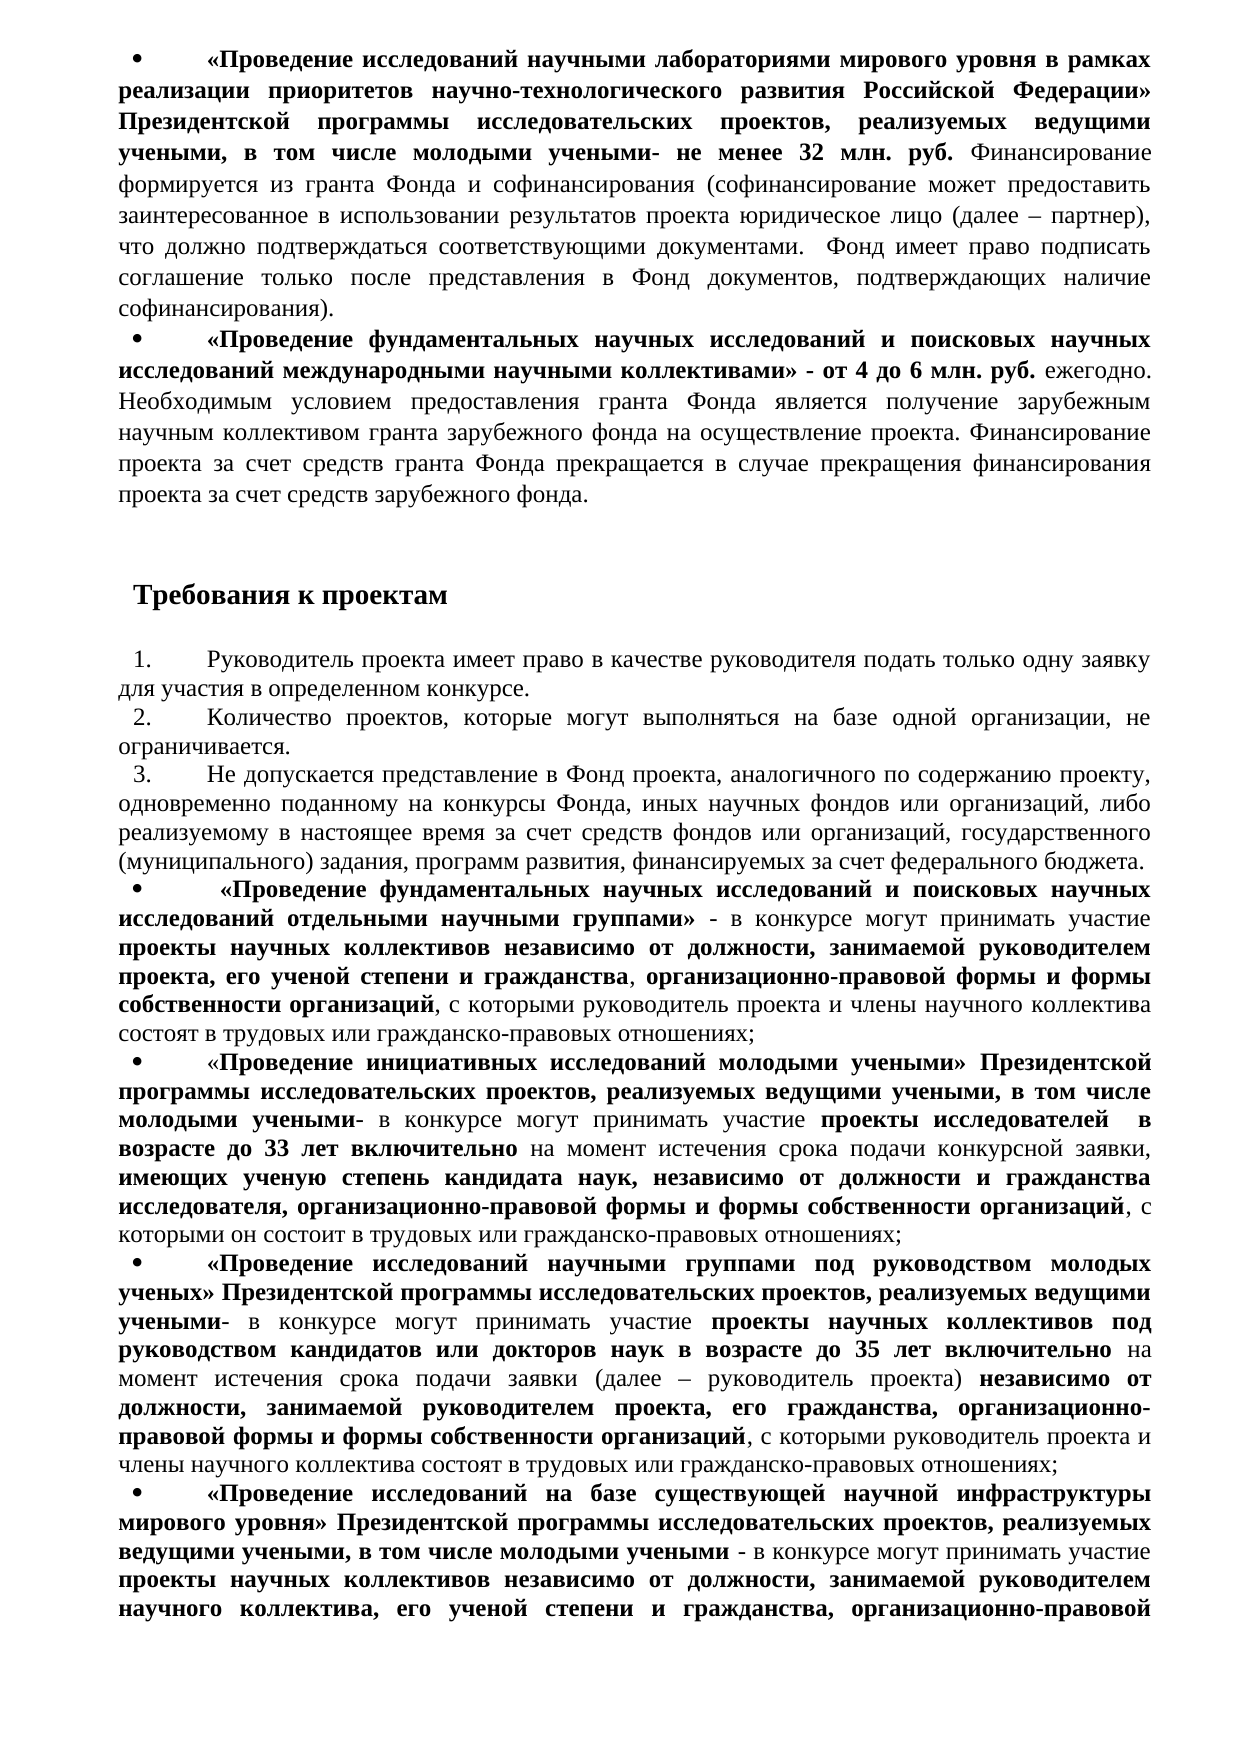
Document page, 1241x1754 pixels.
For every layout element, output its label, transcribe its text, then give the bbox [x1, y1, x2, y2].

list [118, 1478, 1152, 1622]
list «Проведение инициативных исследований молодыми учеными» Президентской программы исследовательских проектов, реализуемых ведущими учеными, в том числе молодыми учеными- в конкурсе могут принимать участие проекты исследователей в возрасте до 33 лет включительно на момент истечения срока подачи конкурсной заявки, имеющих ученую степень кандидата наук, независимо от должности и гражданства исследователя, организационно-правовой формы и формы собственности организаций, с которыми он состоит в трудовых или гражданско-правовых отношениях; [118, 1047, 1152, 1248]
list «Проведение исследований научными лабораториями мирового уровня в рамках реализации приоритетов научно-технологического развития Российской Федерации» Президентской программы исследовательских проектов, реализуемых ведущими учеными, в том числе молодыми учеными- не менее 32 млн. руб. Финансирование формируется из гранта Фонда и софинансирования (софинансирование может предоставить заинтересованное в использовании результатов проекта юридическое лицо (далее – партнер), что должно подтверждаться соответствующими документами. Фонд имеет право подписать соглашение только после представления в Фонд документов, подтверждающих наличие софинансирования). [118, 44, 1152, 322]
list «Проведение исследований научными группами под руководством молодых ученых» Президентской программы исследовательских проектов, реализуемых ведущими учеными- в конкурсе могут принимать участие проекты научных коллективов под руководством кандидатов или докторов наук в возрасте до 35 лет включительно на момент истечения срока подачи заявки (далее – руководитель проекта) независимо от должности, занимаемой руководителем проекта, его гражданства, организационно-правовой формы и формы собственности организаций, с которыми руководитель проекта и члены научного коллектива состоят в трудовых или гражданско-правовых отношениях; [118, 1248, 1152, 1478]
list Требования к проектам [118, 577, 1152, 611]
list Не допускается представление в Фонд проекта, аналогичного по содержанию проекту, одновременно поданному на конкурсы Фонда, иных научных фондов или организаций, либо реализуемому в настоящее время за счет средств фондов или организаций, государственного (муниципального) задания, программ развития, финансируемых за счет федерального бюджета. [118, 759, 1152, 874]
list Руководитель проекта имеет право в качестве руководителя подать только одну заявку для участия в определенном конкурсе. [118, 644, 1152, 702]
list «Проведение фундаментальных научных исследований и поисковых научных исследований международными научными коллективами» - от 4 до 6 млн. руб. ежегодно. Необходимым условием предоставления гранта Фонда является получение зарубежным научным коллективом гранта зарубежного фонда на осуществление проекта. Финансирование проекта за счет средств гранта Фонда прекращается в случае прекращения финансирования проекта за счет средств зарубежного фонда. [118, 324, 1152, 508]
list Количество проектов, которые могут выполняться на базе одной организации, не ограничивается. [118, 702, 1152, 759]
list «Проведение фундаментальных научных исследований и поисковых научных исследований отдельными научными группами» - в конкурсе могут принимать участие проекты научных коллективов независимо от должности, занимаемой руководителем проекта, его ученой степени и гражданства, организационно-правовой формы и формы собственности организаций, с которыми руководитель проекта и члены научного коллектива состоят в трудовых или гражданско-правовых отношениях; [118, 874, 1152, 1047]
